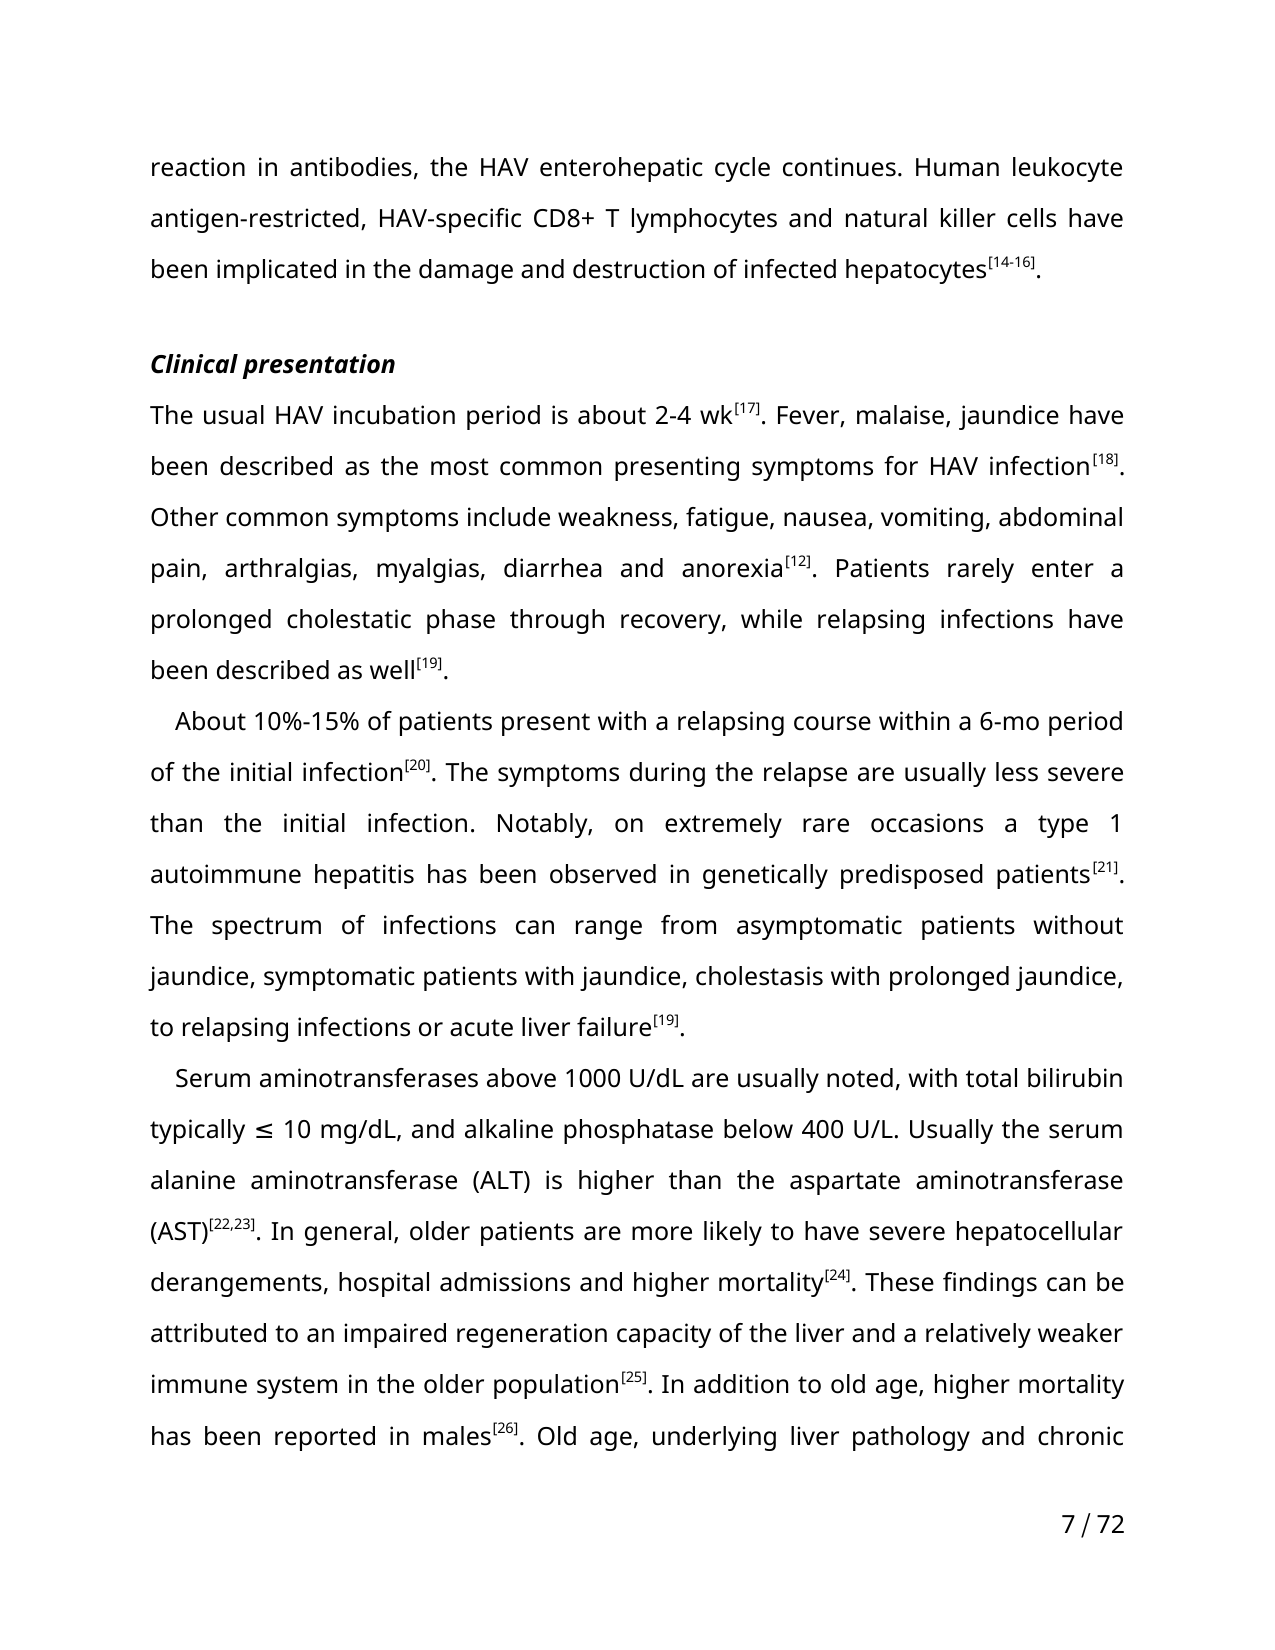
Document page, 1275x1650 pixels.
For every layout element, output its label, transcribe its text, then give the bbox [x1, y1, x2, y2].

text About 10%-15% of patients present with a relapsing course within a 6-mo period of the initial infection[20]. The symptoms during the relapse are usually less severe than the initial infection. Notably, on extremely rare occasions a type 1 autoimmune hepatitis has been observed in genetically predisposed patients[21]. The spectrum of infections can range from asymptomatic patients without jaundice, symptomatic patients with jaundice, cholestasis with prolonged jaundice, to relapsing infections or acute liver failure[19]. [150, 703, 1125, 1044]
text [150, 1061, 1125, 1452]
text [150, 150, 1125, 286]
text Clinical presentation [150, 346, 1125, 380]
text The usual HAV incubation period is about 2-4 wk[17]. Fever, malaise, jaundice have been described as the most common presenting symptoms for HAV infection[18]. Other common symptoms include weakness, fatigue, nausea, vomiting, abdominal pain, arthralgias, myalgias, diarrhea and anorexia[12]. Patients rarely enter a prolonged cholestatic phase through recovery, while relapsing infections have been described as well[19]. [150, 397, 1125, 687]
